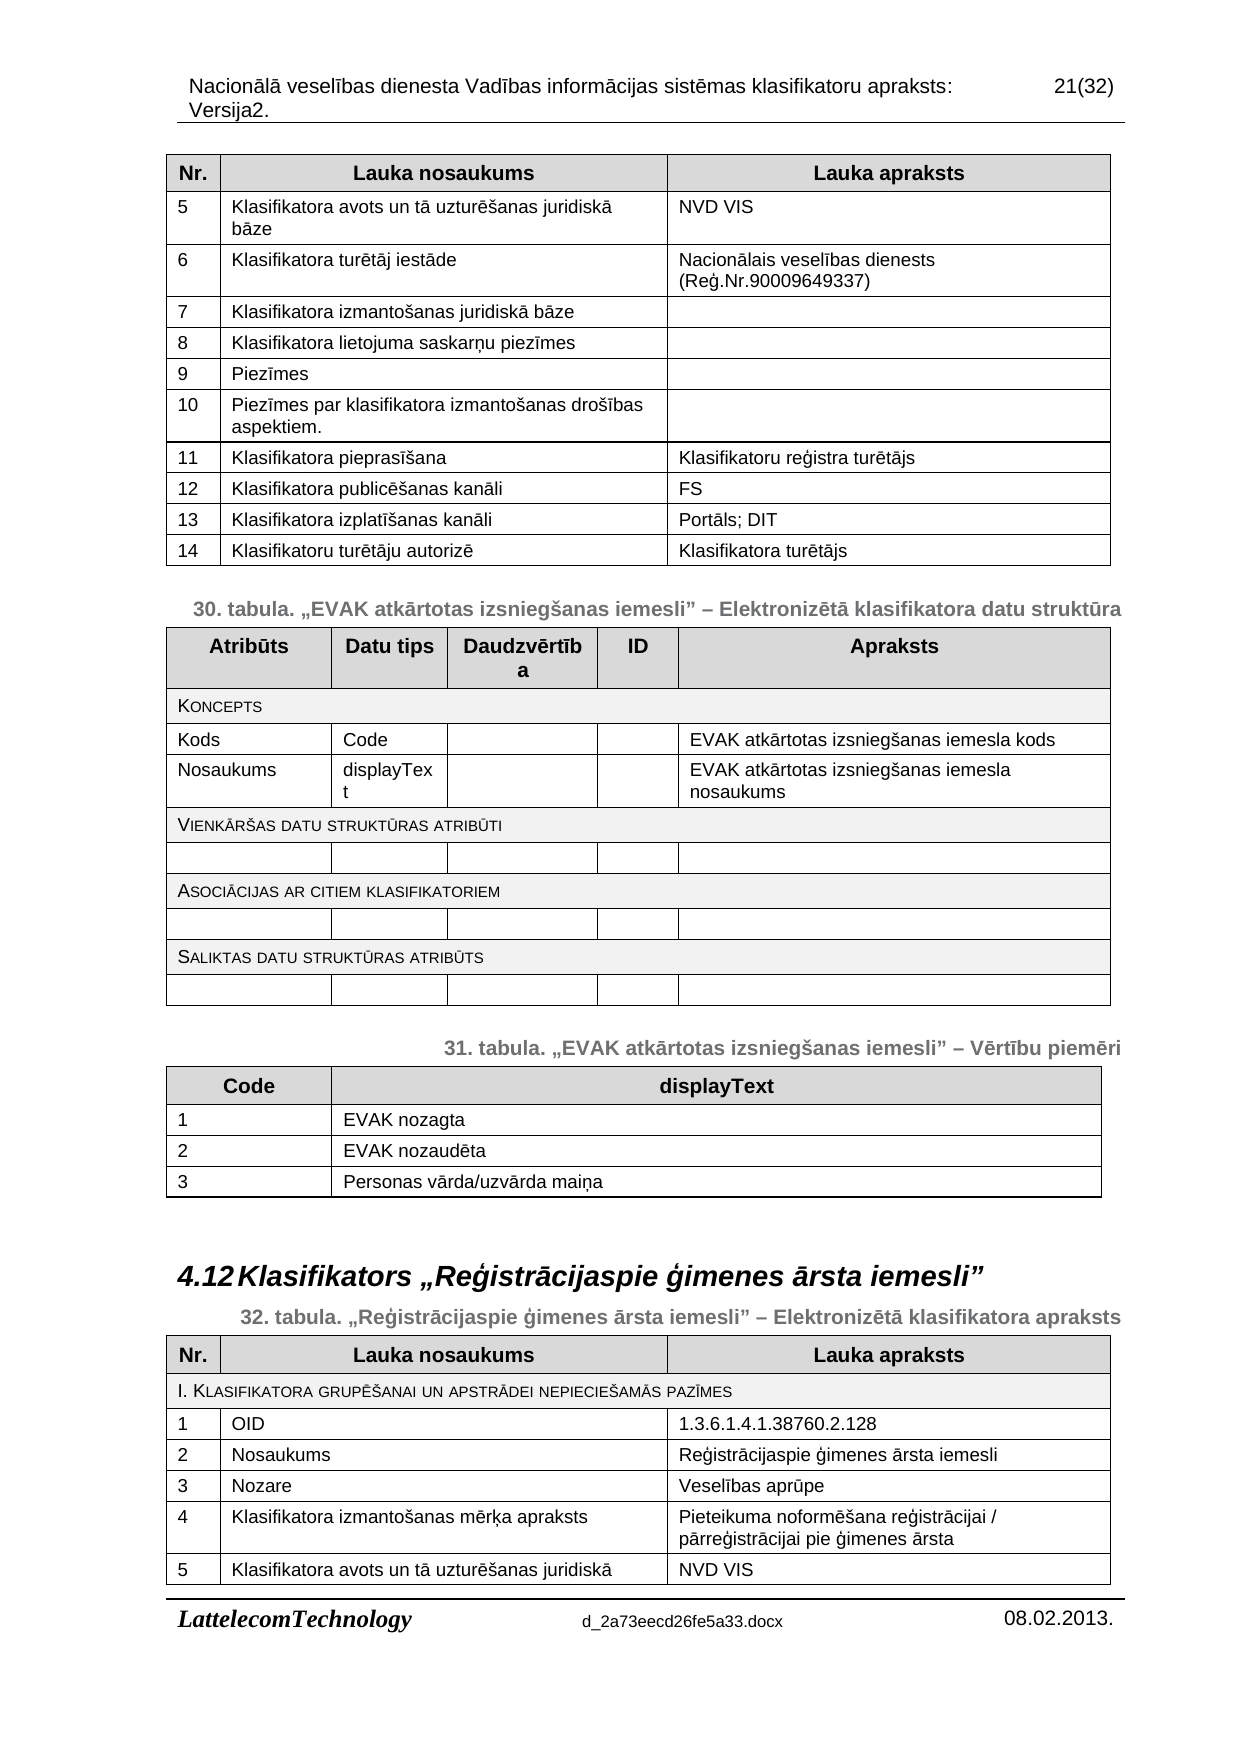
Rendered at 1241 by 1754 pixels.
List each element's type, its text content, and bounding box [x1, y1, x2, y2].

table_cell [679, 909, 1110, 939]
table_cell 5 [167, 192, 220, 243]
text 30. tabula. „EVAK atkārtotas izsniegšanas iemesli” – Elektronizētā klasifikatora datu struktūra [177, 596, 1122, 620]
table_cell [679, 975, 1110, 1005]
table_cell Klasifikatoru reģistra turētājs [668, 443, 1110, 472]
table_cell 5 [167, 1554, 220, 1584]
table_cell [598, 724, 678, 754]
table_cell [598, 909, 678, 939]
table_cell 1.3.6.1.4.1.38760.2.128 [668, 1409, 1110, 1439]
table_header displayText [332, 1067, 1101, 1104]
table_cell Klasifikatoru turētāju autorizē [221, 535, 667, 565]
table_cell [448, 843, 597, 873]
table_cell Nosaukums [167, 755, 331, 807]
text 32. tabula. „Reģistrācijaspie ģimenes ārsta iemesli” – Elektronizētā klasifikatora apraksts [177, 1305, 1122, 1329]
table_cell Klasifikatora izplatīšanas kanāli [221, 504, 667, 534]
table_cell 1 [167, 1409, 220, 1439]
table_cell 12 [167, 473, 220, 503]
table_cell [448, 975, 597, 1005]
table_cell Piezīmes [221, 359, 667, 389]
table_cell Klasifikatora avots un tā uzturēšanas juridiskā bāze [221, 192, 667, 243]
table_header Apraksts [679, 628, 1110, 688]
table_cell [332, 909, 447, 939]
table_cell [448, 724, 597, 754]
table_cell 10 [167, 390, 220, 441]
table_cell 4 [167, 1502, 220, 1553]
table_header Daudzvērtība [448, 628, 597, 688]
table_cell Klasifikatora publicēšanas kanāli [221, 473, 667, 503]
table_header Datu tips [332, 628, 447, 688]
table_cell [668, 359, 1110, 389]
table_cell Kods [167, 724, 331, 754]
table_header Code [167, 1067, 331, 1104]
table_cell I. Klasifikatora grupēšanai un apstrādei nepieciešamās pazīmes [167, 1374, 1110, 1408]
table_cell [668, 328, 1110, 358]
table_cell EVAK atkārtotas izsniegšanas iemesla nosaukums [679, 755, 1110, 807]
table_cell [332, 975, 447, 1005]
table_header Nr. [167, 1336, 220, 1373]
table_cell Klasifikatora izmantošanas juridiskā bāze [221, 297, 667, 327]
table_cell Nacionālais veselības dienests (Reģ.Nr.90009649337) [668, 245, 1110, 296]
table_cell EVAK atkārtotas izsniegšanas iemesla kods [679, 724, 1110, 754]
table_cell 3 [167, 1471, 220, 1501]
table_cell 7 [167, 297, 220, 327]
table_header Lauka nosaukums [221, 1336, 667, 1373]
table_cell [332, 843, 447, 873]
table_cell [598, 843, 678, 873]
table_cell Nosaukums [221, 1440, 667, 1470]
table_cell displayText [332, 755, 447, 807]
table_cell Pieteikuma noformēšana reģistrācijai / pārreģistrācijai pie ģimenes ārsta [668, 1502, 1110, 1553]
table_cell 14 [167, 535, 220, 565]
subtitle Klasifikators „Reģistrācijaspie ģimenes ārsta iemesli” [177, 1259, 1122, 1292]
table_cell OID [221, 1409, 667, 1439]
table_cell EVAK nozagta [332, 1105, 1101, 1134]
text 31. tabula. „EVAK atkārtotas izsniegšanas iemesli” – Vērtību piemēri [177, 1036, 1122, 1060]
table_header Lauka nosaukums [221, 155, 667, 191]
table_cell [679, 843, 1110, 873]
table_cell [668, 297, 1110, 327]
table_cell [167, 843, 331, 873]
table_cell Klasifikatora turētājs [668, 535, 1110, 565]
table_cell Veselības aprūpe [668, 1471, 1110, 1501]
table_cell [167, 909, 331, 939]
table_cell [221, 1554, 667, 1584]
table_cell Klasifikatora pieprasīšana [221, 443, 667, 472]
table_cell Klasifikatora turētāj iestāde [221, 245, 667, 296]
table_cell Piezīmes par klasifikatora izmantošanas drošības aspektiem. [221, 390, 667, 441]
table_cell 8 [167, 328, 220, 358]
table_header ID [598, 628, 678, 688]
table_cell Saliktas datu struktūras atribūts [167, 940, 1110, 974]
table_header Atribūts [167, 628, 331, 688]
table_header Nr. [167, 155, 220, 191]
table_cell 2 [167, 1136, 331, 1166]
table_cell Reģistrācijaspie ģimenes ārsta iemesli [668, 1440, 1110, 1470]
table_cell Koncepts [167, 689, 1110, 723]
table_cell [167, 975, 331, 1005]
table_cell Klasifikatora izmantošanas mērķa apraksts [221, 1502, 667, 1553]
table_cell Nozare [221, 1471, 667, 1501]
table_cell 2 [167, 1440, 220, 1470]
table_cell Portāls; DIT [668, 504, 1110, 534]
table_cell [448, 755, 597, 807]
table_header Lauka apraksts [668, 1336, 1110, 1373]
table_cell NVD VIS [668, 192, 1110, 243]
table_header Lauka apraksts [668, 155, 1110, 191]
table_cell [448, 909, 597, 939]
table_cell [598, 755, 678, 807]
table_cell Personas vārda/uzvārda maiņa [332, 1167, 1101, 1196]
table_cell Vienkāršas datu struktūras atribūti [167, 808, 1110, 842]
table_cell FS [668, 473, 1110, 503]
table_cell 11 [167, 443, 220, 472]
table_cell 1 [167, 1105, 331, 1134]
table_cell NVD VIS [668, 1554, 1110, 1584]
table_cell EVAK nozaudēta [332, 1136, 1101, 1166]
table_cell [598, 975, 678, 1005]
table_cell Asociācijas ar citiem klasifikatoriem [167, 874, 1110, 908]
table_cell 13 [167, 504, 220, 534]
table_cell [668, 390, 1110, 441]
table_cell 3 [167, 1167, 331, 1196]
table_cell 6 [167, 245, 220, 296]
table_cell 9 [167, 359, 220, 389]
table_cell Code [332, 724, 447, 754]
table_cell Klasifikatora lietojuma saskarņu piezīmes [221, 328, 667, 358]
